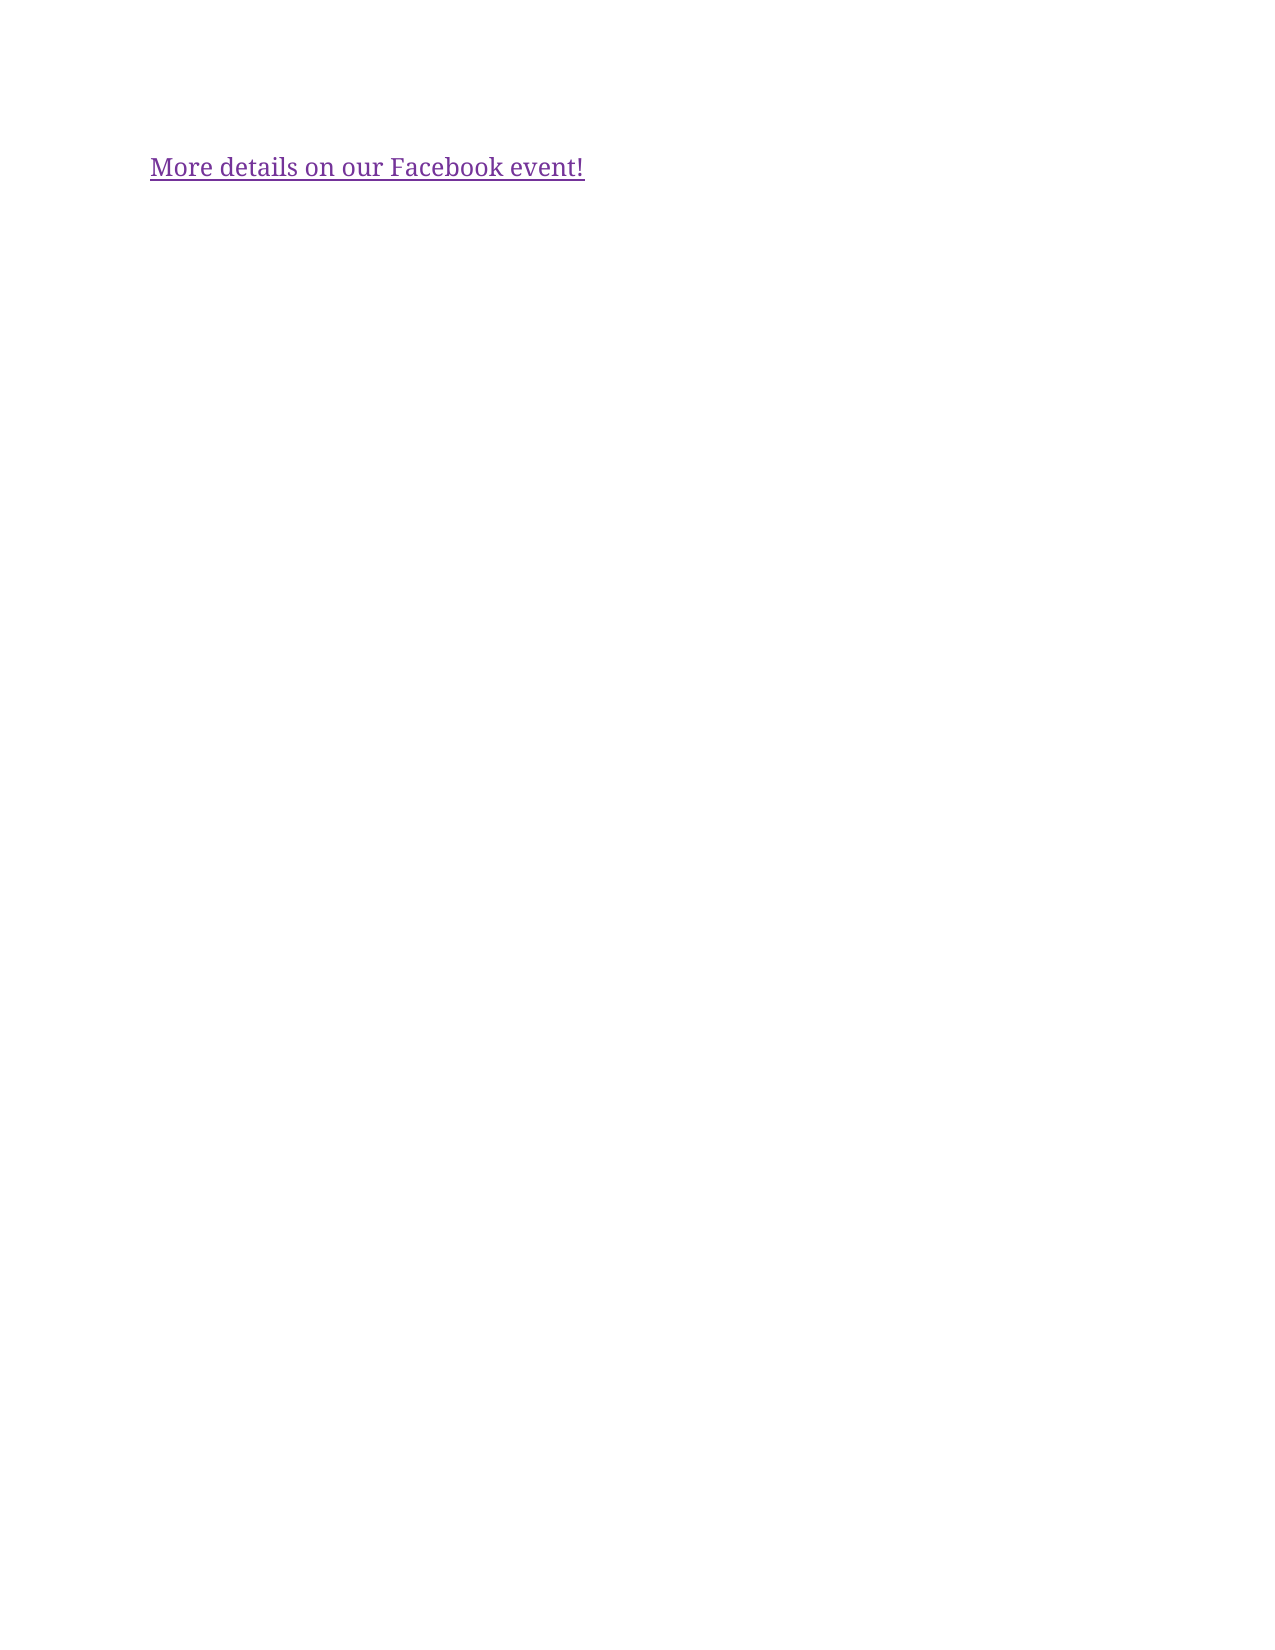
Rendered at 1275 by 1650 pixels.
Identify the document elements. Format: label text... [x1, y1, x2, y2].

text More details on our Facebook event! [150, 150, 1125, 184]
